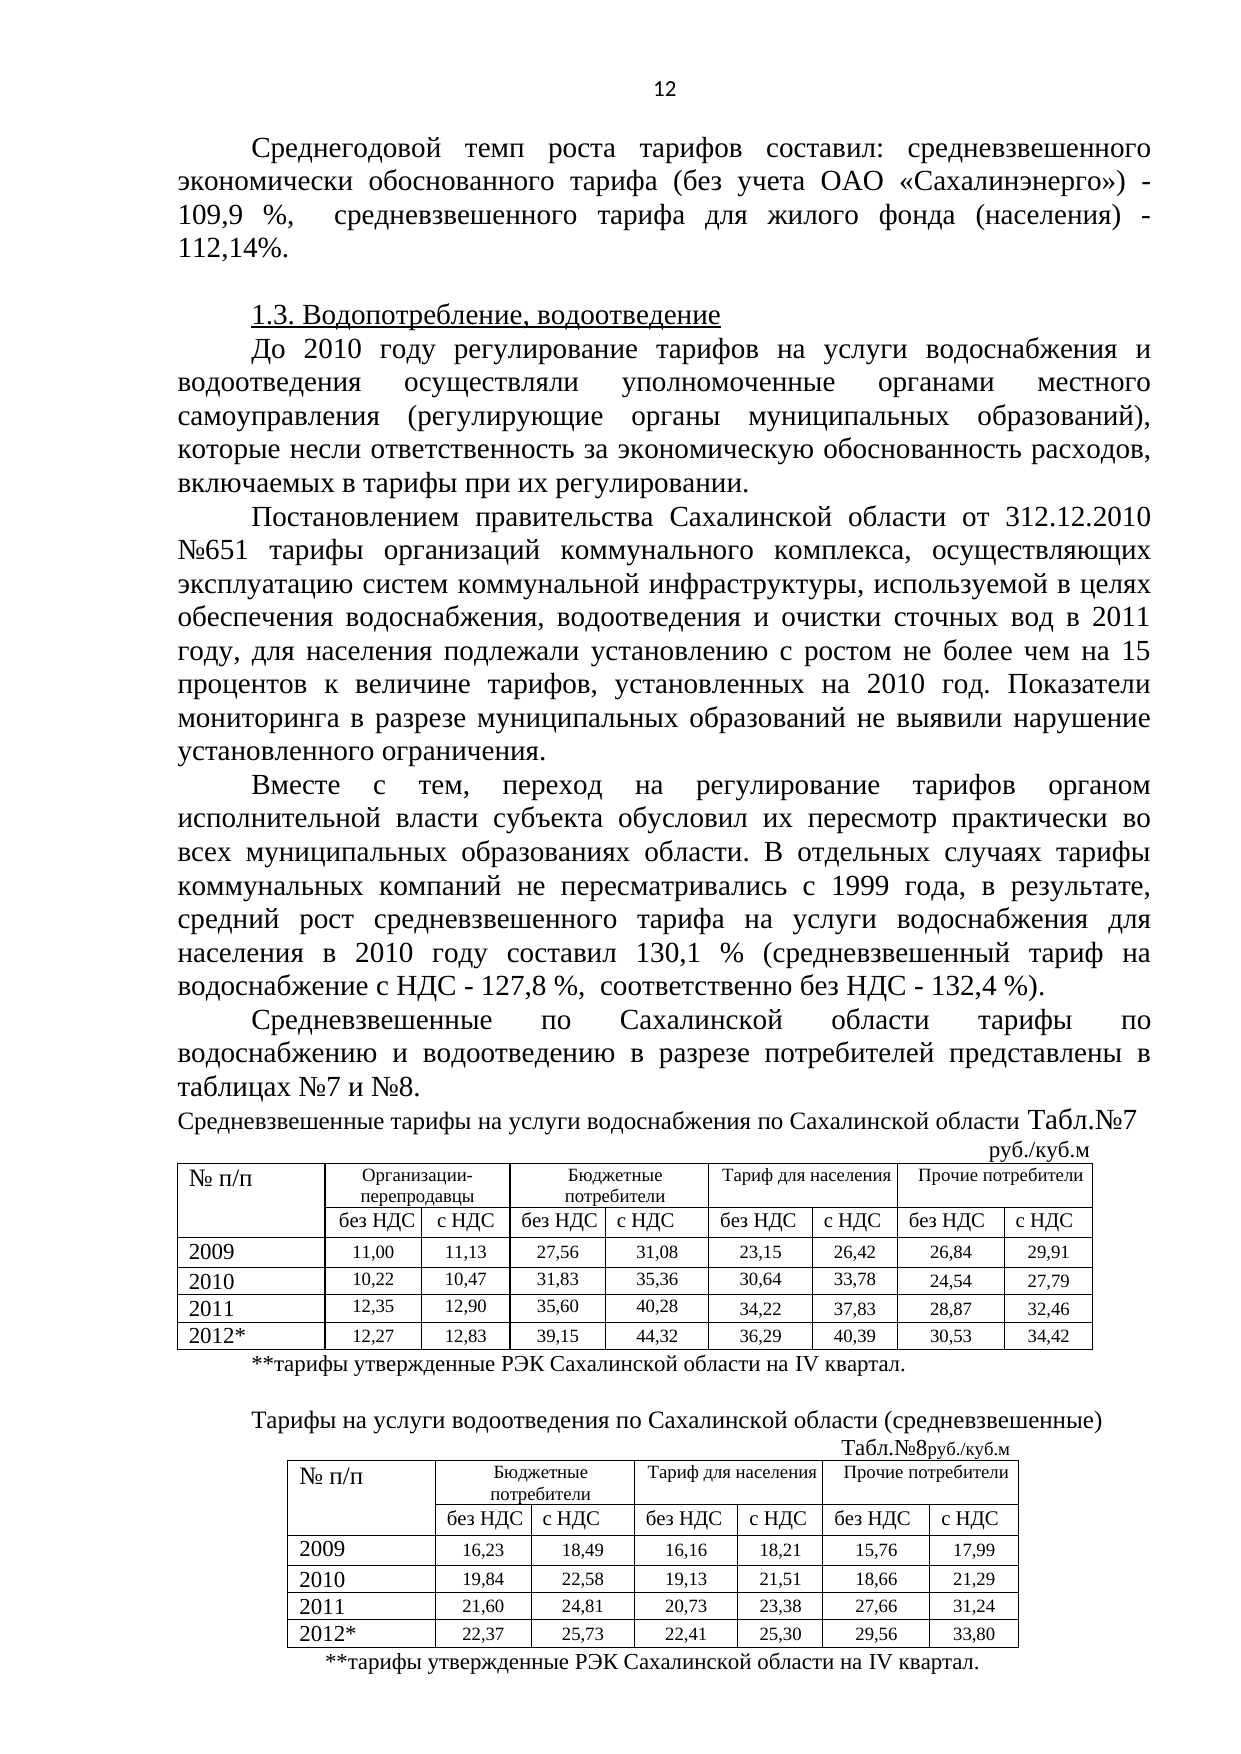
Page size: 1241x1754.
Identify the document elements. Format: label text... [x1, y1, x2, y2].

table_header Бюджетные потребители [436, 1461, 634, 1504]
table_cell 33,78 [813, 1268, 897, 1294]
table_cell с НДС [738, 1505, 822, 1534]
table_cell без НДС [436, 1505, 531, 1534]
table_cell 2010 [288, 1566, 435, 1592]
table_cell с НДС [930, 1505, 1018, 1534]
table_cell 25,30 [738, 1620, 822, 1647]
table_cell 18,49 [532, 1536, 634, 1564]
list Табл.№8руб./куб.м [177, 1434, 1163, 1460]
table_cell 10,22 [326, 1268, 421, 1294]
table_cell 40,39 [813, 1323, 897, 1349]
table_cell 17,99 [930, 1536, 1018, 1564]
table_cell 16,23 [436, 1536, 531, 1564]
table_cell без НДС [511, 1208, 605, 1237]
table_cell 31,83 [511, 1268, 605, 1294]
table_cell 22,58 [532, 1566, 634, 1592]
text Средневзвешенные тарифы на услуги водоснабжения по Сахалинской области Табл.№7 [177, 1102, 1152, 1136]
table_cell 19,84 [436, 1566, 531, 1592]
table_cell 44,32 [606, 1323, 708, 1349]
table_cell 26,84 [898, 1238, 1004, 1267]
table_cell 31,24 [930, 1593, 1018, 1619]
table_cell без НДС [635, 1505, 737, 1534]
table_cell 16,16 [635, 1536, 737, 1564]
table_cell 2009 [288, 1536, 435, 1564]
table_cell 21,51 [738, 1566, 822, 1592]
table_cell 12,90 [422, 1295, 509, 1322]
table_cell 20,73 [635, 1593, 737, 1619]
table_cell с НДС [422, 1208, 509, 1237]
text Тарифы на услуги водоотведения по Сахалинской области (средневзвешенные) [177, 1405, 1152, 1434]
table_cell с НДС [606, 1208, 708, 1237]
table_cell 36,29 [709, 1323, 812, 1349]
table_cell 18,21 [738, 1536, 822, 1564]
table_cell 34,22 [709, 1295, 812, 1322]
table_header № п/п [288, 1461, 435, 1534]
table_cell 15,76 [823, 1536, 929, 1564]
table_cell 12,35 [326, 1295, 421, 1322]
table_cell 11,00 [326, 1238, 421, 1267]
table_cell 18,66 [823, 1566, 929, 1592]
table_cell 2012* [178, 1323, 324, 1349]
table_header Бюджетные потребители [511, 1164, 708, 1207]
table_cell 10,47 [422, 1268, 509, 1294]
table_cell без НДС [898, 1208, 1004, 1237]
text 1.3. Водопотребление, водоотведение [177, 297, 1152, 331]
table_cell 29,91 [1005, 1238, 1092, 1267]
list руб./куб.м [177, 1136, 1163, 1162]
table_cell 23,15 [709, 1238, 812, 1267]
table_cell 29,56 [823, 1620, 929, 1647]
table_cell 27,56 [511, 1238, 605, 1267]
table_cell 22,41 [635, 1620, 737, 1647]
table_cell 2012* [288, 1620, 435, 1647]
table_cell 25,73 [532, 1620, 634, 1647]
table_cell 37,83 [813, 1295, 897, 1322]
table_cell с НДС [532, 1505, 634, 1534]
table_cell 2009 [178, 1238, 324, 1267]
table_cell без НДС [326, 1208, 421, 1237]
table_cell 24,54 [898, 1268, 1004, 1294]
table_header Прочие потребители [823, 1461, 1018, 1504]
table_cell 34,42 [1005, 1323, 1092, 1349]
text Среднегодовой темп роста тарифов составил: средневзвешенного экономически обоснованного тарифа (без учета ОАО «Сахалинэнерго») - 109,9 %, средневзвешенного тарифа для жилого фонда (населения) - 112,14%. [177, 130, 1152, 264]
table_cell 27,79 [1005, 1268, 1092, 1294]
table_header Организации-перепродавцы [326, 1164, 509, 1207]
table_cell 11,13 [422, 1238, 509, 1267]
table_cell 35,60 [511, 1295, 605, 1322]
table_cell 24,81 [532, 1593, 634, 1619]
text **тарифы утвержденные РЭК Сахалинской области на IV квартал. [177, 1350, 1152, 1376]
table_cell 2011 [288, 1593, 435, 1619]
text **тарифы утвержденные РЭК Сахалинской области на IV квартал. [251, 1648, 1152, 1674]
table_cell 40,28 [606, 1295, 708, 1322]
table_cell с НДС [813, 1208, 897, 1237]
table_header № п/п [178, 1164, 324, 1237]
table_cell 22,37 [436, 1620, 531, 1647]
table_cell 2011 [178, 1295, 324, 1322]
table_cell 28,87 [898, 1295, 1004, 1322]
table_cell 12,27 [326, 1323, 421, 1349]
table_header Тариф для населения [709, 1164, 897, 1207]
text Постановлением правительства Сахалинской области от 312.12.2010 №651 тарифы организаций коммунального комплекса, осуществляющих эксплуатацию систем коммунальной инфраструктуры, используемой в целях обеспечения водоснабжения, водоотведения и очистки сточных вод в 2011 году, для населения подлежали установлению с ростом не более чем на 15 процентов к величине тарифов, установленных на 2010 год. Показатели мониторинга в разрезе муниципальных образований не выявили нарушение установленного ограничения. [177, 499, 1152, 767]
text Вместе с тем, переход на регулирование тарифов органом исполнительной власти субъекта обусловил их пересмотр практически во всех муниципальных образованиях области. В отдельных случаях тарифы коммунальных компаний не пересматривались с 1999 года, в результате, средний рост средневзвешенного тарифа на услуги водоснабжения для населения в 2010 году составил 130,1 % (средневзвешенный тариф на водоснабжение с НДС - 127,8 %, соответственно без НДС - 132,4 %). [177, 767, 1152, 1002]
table_header Тариф для населения [635, 1461, 822, 1504]
table_cell 2010 [178, 1268, 324, 1294]
table_cell 30,53 [898, 1323, 1004, 1349]
table_cell без НДС [823, 1505, 929, 1534]
text Средневзвешенные по Сахалинской области тарифы по водоснабжению и водоотведению в разрезе потребителей представлены в таблицах №7 и №8. [177, 1002, 1152, 1102]
table_cell с НДС [1005, 1208, 1092, 1237]
table_cell 32,46 [1005, 1295, 1092, 1322]
table_cell 27,66 [823, 1593, 929, 1619]
table_cell 33,80 [930, 1620, 1018, 1647]
table_header Прочие потребители [898, 1164, 1092, 1207]
table_cell 26,42 [813, 1238, 897, 1267]
table_cell 12,83 [422, 1323, 509, 1349]
table_cell 19,13 [635, 1566, 737, 1592]
text До 2010 году регулирование тарифов на услуги водоснабжения и водоотведения осуществляли уполномоченные органами местного самоуправления (регулирующие органы муниципальных образований), которые несли ответственность за экономическую обоснованность расходов, включаемых в тарифы при их регулировании. [177, 331, 1152, 499]
table_cell 31,08 [606, 1238, 708, 1267]
table_cell без НДС [709, 1208, 812, 1237]
table_cell 39,15 [511, 1323, 605, 1349]
table_cell 35,36 [606, 1268, 708, 1294]
table_cell 21,29 [930, 1566, 1018, 1592]
table_cell 30,64 [709, 1268, 812, 1294]
table_cell 21,60 [436, 1593, 531, 1619]
table_cell 23,38 [738, 1593, 822, 1619]
